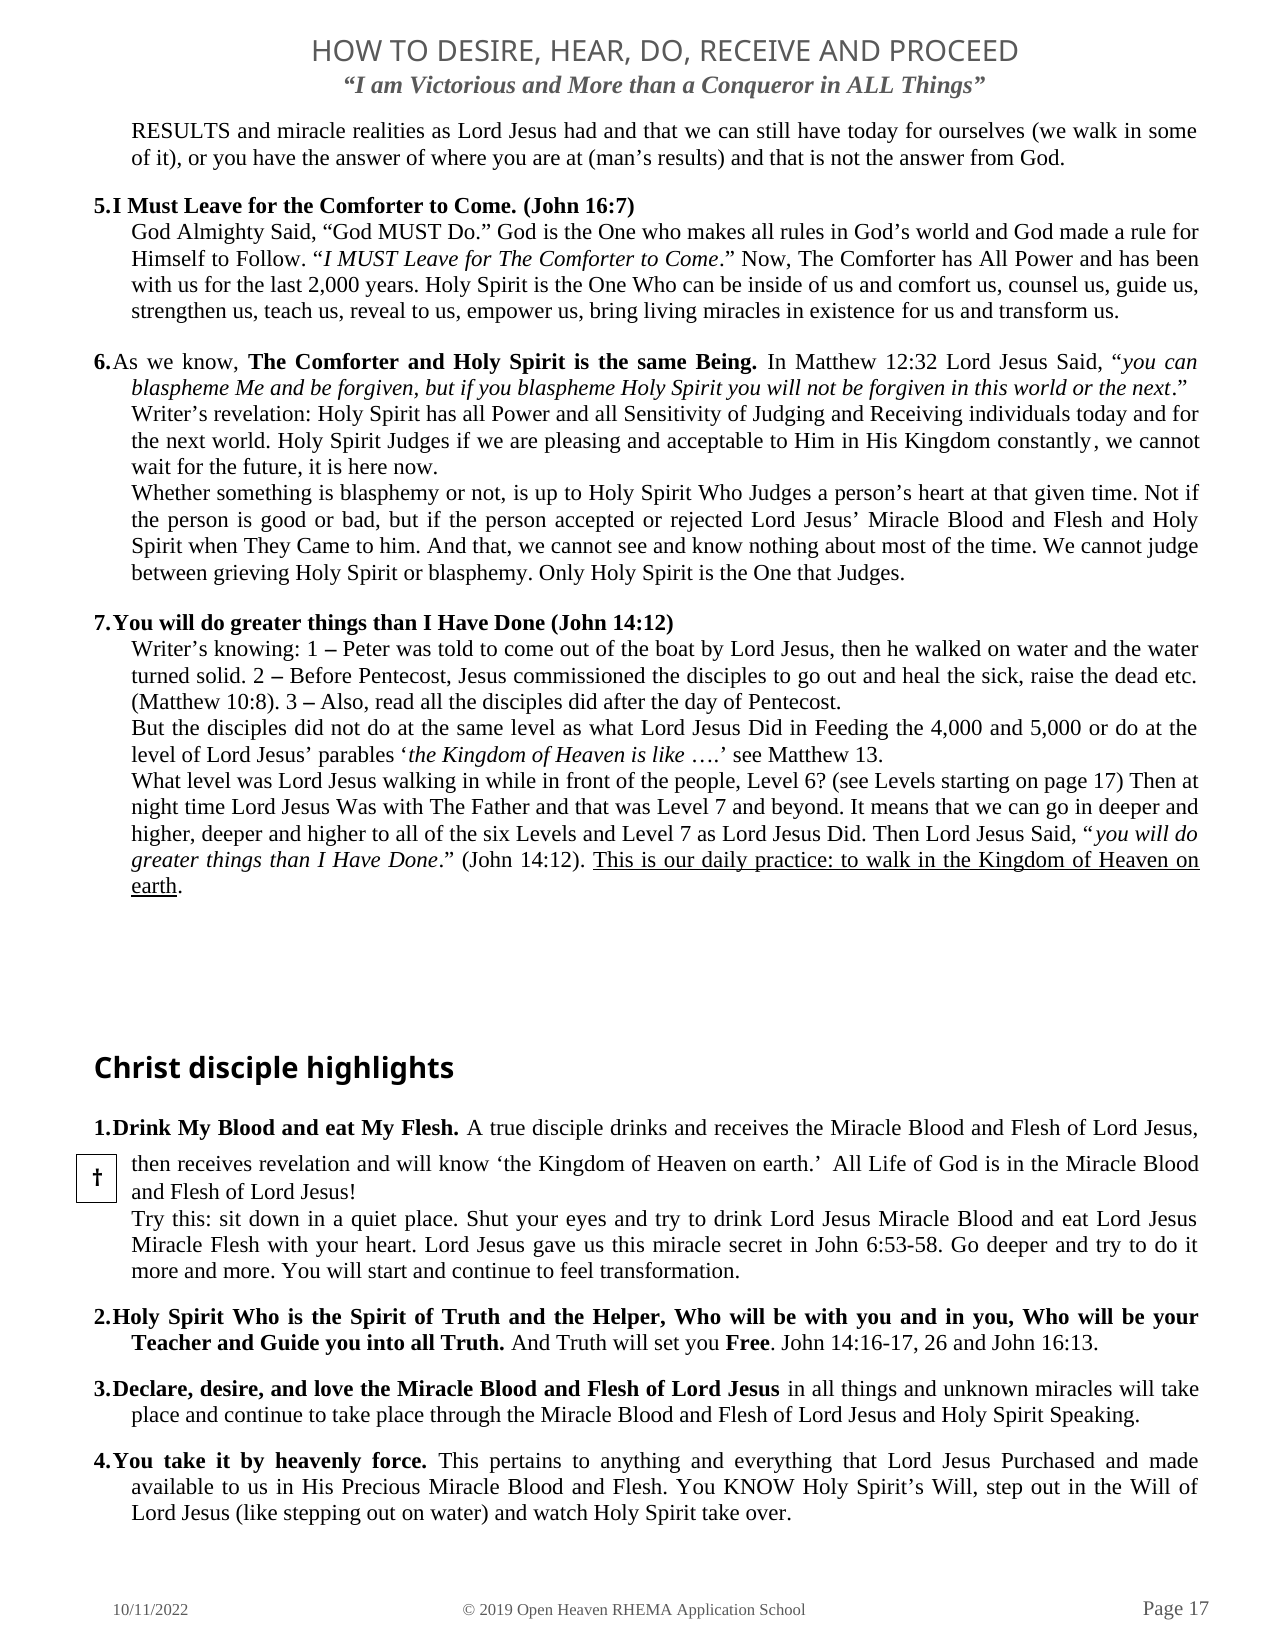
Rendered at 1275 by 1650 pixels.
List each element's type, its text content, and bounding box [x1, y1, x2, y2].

text God Almighty Said, “God MUST Do.” God is the One who makes all rules in God’s world and God made a rule for Himself to Follow. “I MUST Leave for The Comforter to Come.” Now, The Comforter has All Power and has been with us for the last 2,000 years. Holy Spirit is the One Who can be inside of us and comfort us, counsel us, guide us, strengthen us, teach us, reveal to us, empower us, bring living miracles in existence for us and transform us. [131, 218, 1200, 324]
text But the disciples did not do at the same level as what Lord Jesus Did in Feeding the 4,000 and 5,000 or do at the level of Lord Jesus’ parables ‘the Kingdom of Heaven is like ….’ see Matthew 13. [131, 714, 1200, 767]
text Christ disciple highlights [94, 1047, 1200, 1087]
text Whether something is blasphemy or not, is up to Holy Spirit Who Judges a person’s heart at that given time. Not if the person is good or bad, but if the person accepted or rejected Lord Jesus’ Miracle Blood and Flesh and Holy Spirit when They Came to him. And that, we cannot see and know nothing about most of the time. We cannot judge between grieving Holy Spirit or blasphemy. Only Holy Spirit is the One that Judges. [131, 479, 1200, 585]
text Writer’s revelation: Holy Spirit has all Power and all Sensitivity of Judging and Receiving individuals today and for the next world. Holy Spirit Judges if we are pleasing and acceptable to Him in His Kingdom constantly, we cannot wait for the future, it is here now. [131, 400, 1200, 479]
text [131, 118, 1200, 170]
list Drink My Blood and eat My Flesh. A true disciple drinks and receives the Miracle Blood and Flesh of Lord Jesus, then receives revelation and will know ‘the Kingdom of Heaven on earth.’ All Life of God is in the Miracle Blood and Flesh of Lord Jesus! [94, 1114, 1200, 1205]
list Holy Spirit Who is the Spirit of Truth and the Helper, Who will be with you and in you, Who will be your Teacher and Guide you into all Truth. And Truth will set you Free. John 14:16-17, 26 and John 16:13. [94, 1303, 1200, 1356]
text Try this: sit down in a quiet place. Shut your eyes and try to drink Lord Jesus Miracle Blood and eat Lord Jesus Miracle Flesh with your heart. Lord Jesus gave us this miracle secret in John 6:53-58. Go deeper and try to do it more and more. You will start and continue to feel transformation. [131, 1205, 1200, 1284]
text Writer’s knowing: 1 – Peter was told to come out of the boat by Lord Jesus, then he walked on water and the water turned solid. 2 – Before Pentecost, Jesus commissioned the disciples to go out and heal the sick, raise the dead etc. (Matthew 10:8). 3 – Also, read all the disciples did after the day of Pentecost. [131, 635, 1200, 714]
list I Must Leave for the Comforter to Come. (John 16:7) [94, 192, 1200, 218]
list You will do greater things than I Have Done (John 14:12) [94, 609, 1200, 635]
list You take it by heavenly force. This pertains to anything and everything that Lord Jesus Purchased and made available to us in His Precious Miracle Blood and Flesh. You KNOW Holy Spirit’s Will, step out in the Will of Lord Jesus (like stepping out on water) and watch Holy Spirit take over. [94, 1447, 1200, 1526]
list As we know, The Comforter and Holy Spirit is the same Being. In Matthew 12:32 Lord Jesus Said, “you can blaspheme Me and be forgiven, but if you blaspheme Holy Spirit you will not be forgiven in this world or the next.” [94, 348, 1200, 400]
text What level was Lord Jesus walking in while in front of the people, Level 6? (see Levels starting on page 17) Then at night time Lord Jesus Was with The Father and that was Level 7 and beyond. It means that we can go in deeper and higher, deeper and higher to all of the six Levels and Level 7 as Lord Jesus Did. Then Lord Jesus Said, “you will do greater things than I Have Done.” (John 14:12). This is our daily practice: to walk in the Kingdom of Heaven on earth. [131, 767, 1200, 899]
list Declare, desire, and love the Miracle Blood and Flesh of Lord Jesus in all things and unknown miracles will take place and continue to take place through the Miracle Blood and Flesh of Lord Jesus and Holy Spirit Speaking. [94, 1375, 1200, 1428]
